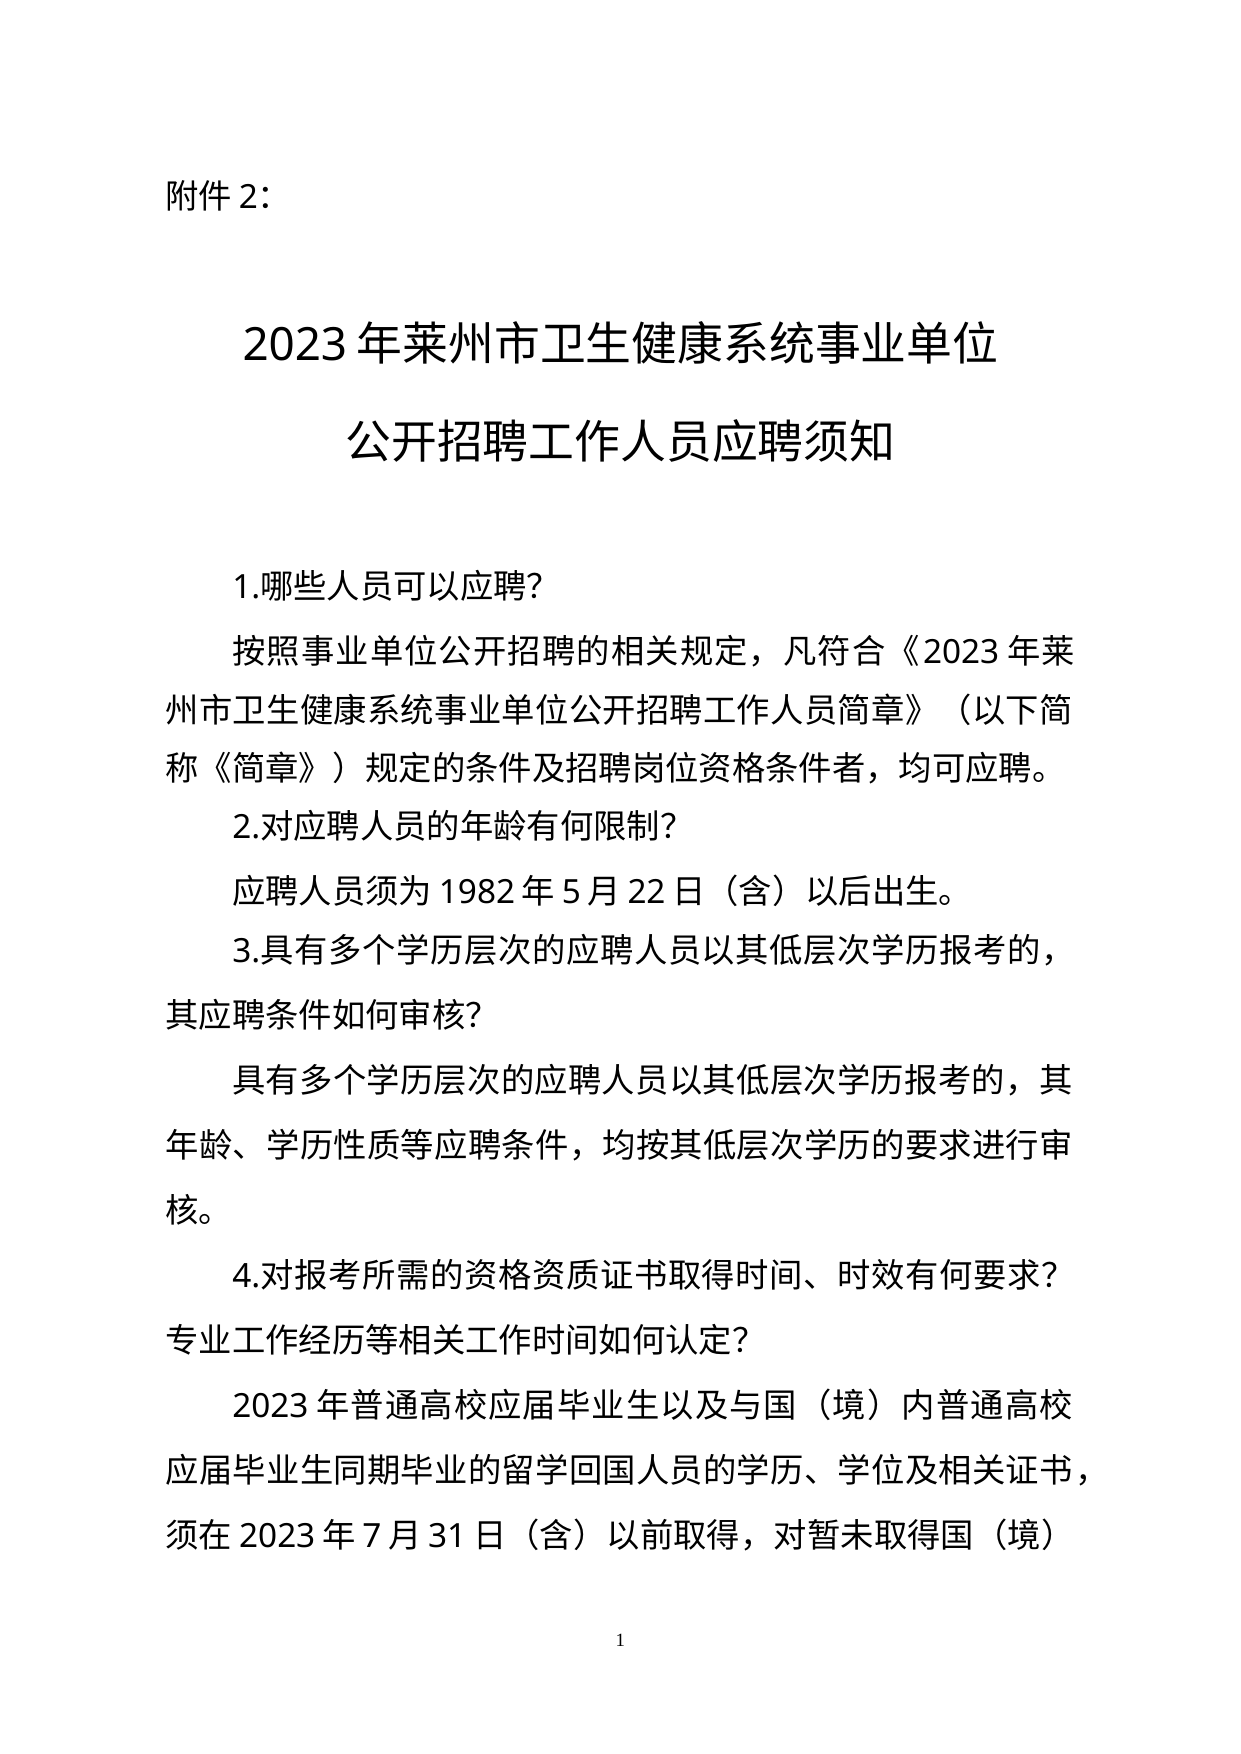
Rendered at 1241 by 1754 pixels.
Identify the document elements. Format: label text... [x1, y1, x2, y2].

text 1.哪些人员可以应聘？ [165, 552, 1075, 617]
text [165, 1370, 1075, 1565]
text 公开招聘工作人员应聘须知 [165, 389, 1075, 487]
text 2.对应聘人员的年龄有何限制？ [165, 792, 1075, 857]
text 2023年莱州市卫生健康系统事业单位 [165, 292, 1075, 389]
text 按照事业单位公开招聘的相关规定，凡符合《2023年莱州市卫生健康系统事业单位公开招聘工作人员简章》（以下简称《简章》）规定的条件及招聘岗位资格条件者，均可应聘。 [165, 617, 1075, 792]
text 3.具有多个学历层次的应聘人员以其低层次学历报考的，其应聘条件如何审核？ [165, 915, 1075, 1045]
list 4.对报考所需的资格资质证书取得时间、时效有何要求？专业工作经历等相关工作时间如何认定？ [165, 1240, 1075, 1370]
text 具有多个学历层次的应聘人员以其低层次学历报考的，其年龄、学历性质等应聘条件，均按其低层次学历的要求进行审核。 [165, 1045, 1075, 1240]
text 应聘人员须为1982年5月22日（含）以后出生。 [165, 857, 1075, 915]
text 附件2： [165, 162, 1075, 227]
